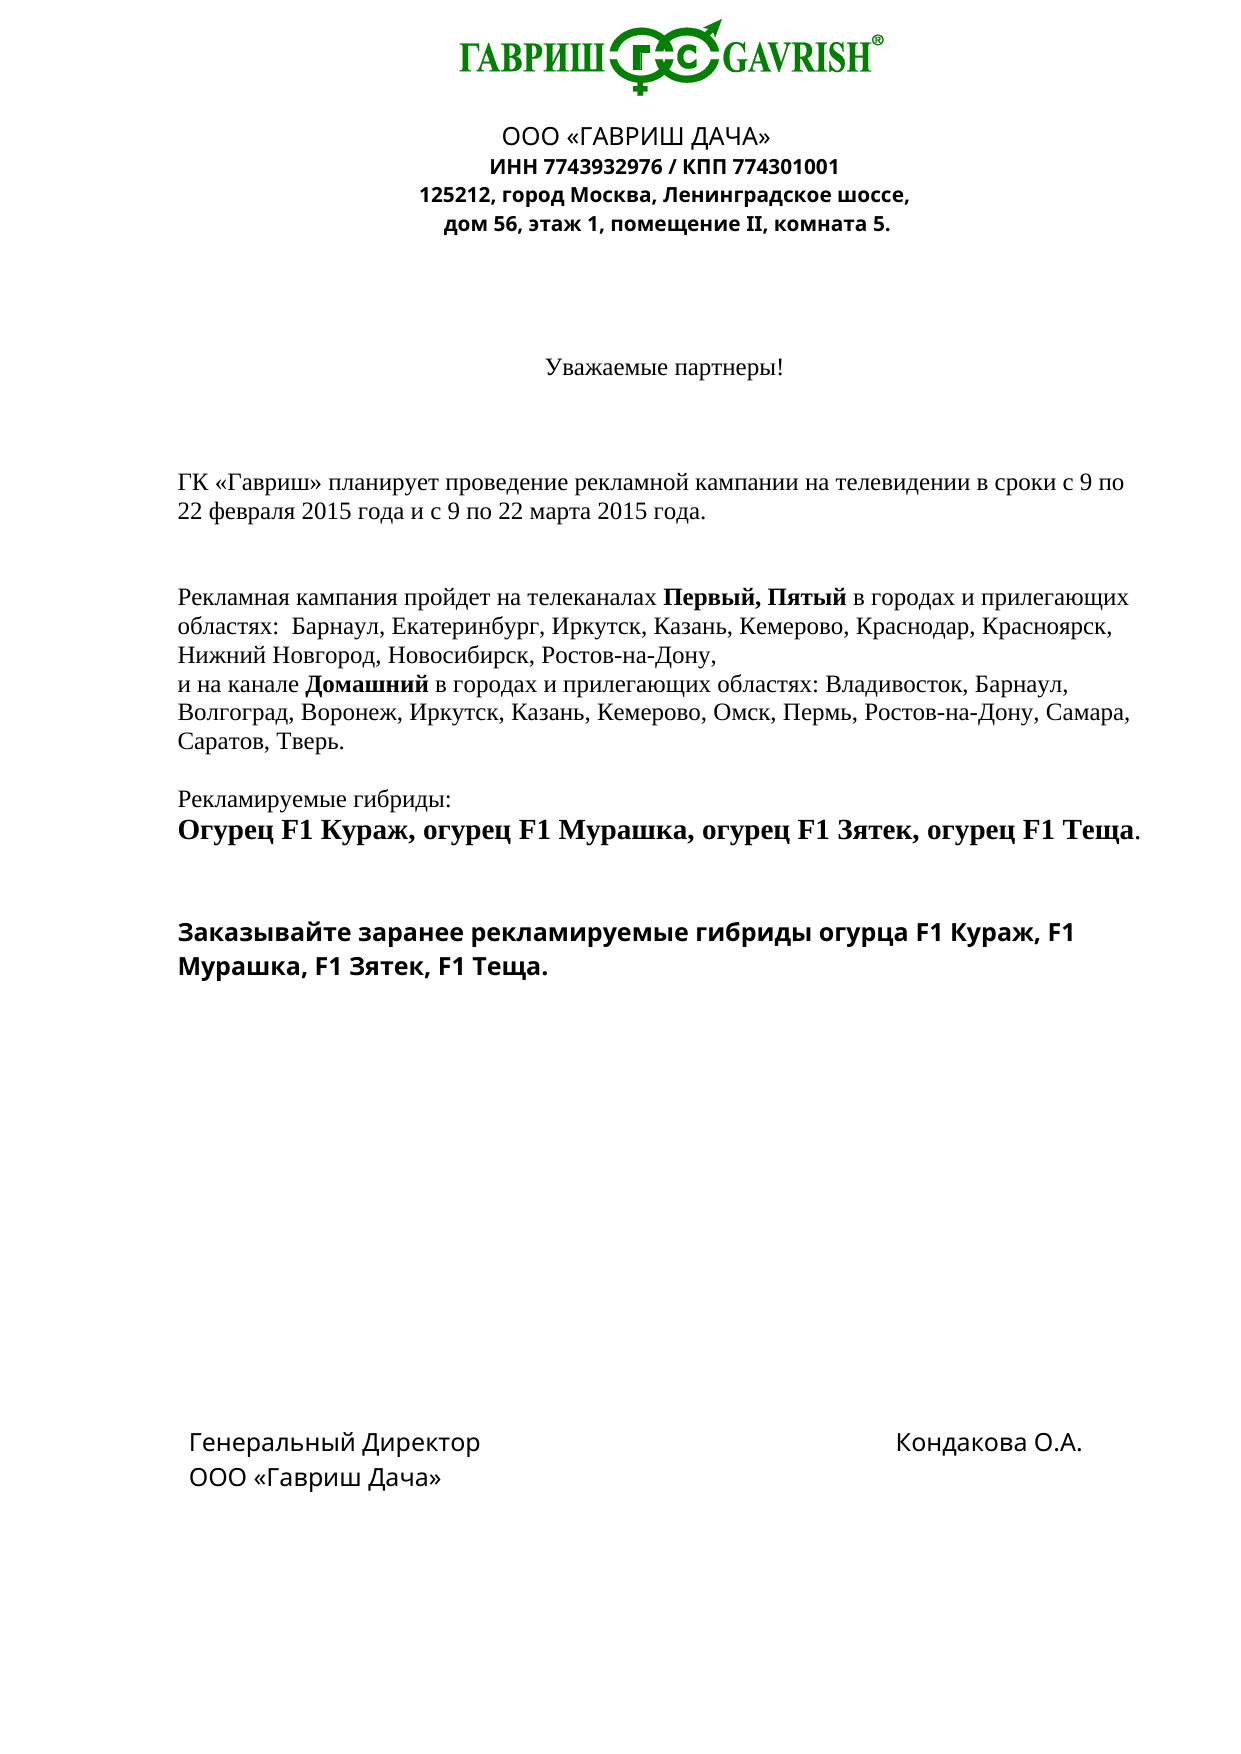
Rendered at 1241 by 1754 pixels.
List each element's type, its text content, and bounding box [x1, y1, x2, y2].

text ООО «ГАВРИШ ДАЧА» [177, 118, 1152, 152]
text ИНН 7743932976 / КПП 774301001 [177, 152, 1152, 181]
text дом 56, этаж 1, помещение II, комната 5. [177, 209, 1152, 237]
text Рекламируемые гибриды: [177, 784, 1152, 812]
text Заказывайте заранее рекламируемые гибриды огурца F1 Кураж, F1 Мурашка, F1 Зятек, F1 Теща. [177, 914, 1152, 982]
text 125212, город Москва, Ленинградское шоссе, [177, 181, 1152, 209]
table_header Генеральный Директор ООО «Гавриш Дача» [177, 1425, 664, 1493]
text Огурец F1 Кураж, огурец F1 Мурашка, огурец F1 Зятек, огурец F1 Теща. [177, 812, 1152, 846]
text и на канале Домашний в городах и прилегающих областях: Владивосток, Барнаул, Волгоград, Воронеж, Иркутск, Казань, Кемерово, Омск, Пермь, Ростов-на-Дону, Самара, Саратов, Тверь. [177, 669, 1152, 755]
table_header Кондакова О.А. [664, 1425, 1151, 1493]
text Рекламная кампания пройдет на телеканалах Первый, Пятый в городах и прилегающих областях: Барнаул, Екатеринбург, Иркутск, Казань, Кемерово, Краснодар, Красноярск, Нижний Новгород, Новосибирск, Ростов-на-Дону, [177, 582, 1152, 669]
text ГК «Гавриш» планирует проведение рекламной кампании на телевидении в сроки с 9 по 22 февраля 2015 года и с 9 по 22 марта 2015 года. [177, 467, 1152, 525]
text Уважаемые партнеры! [177, 352, 1152, 381]
